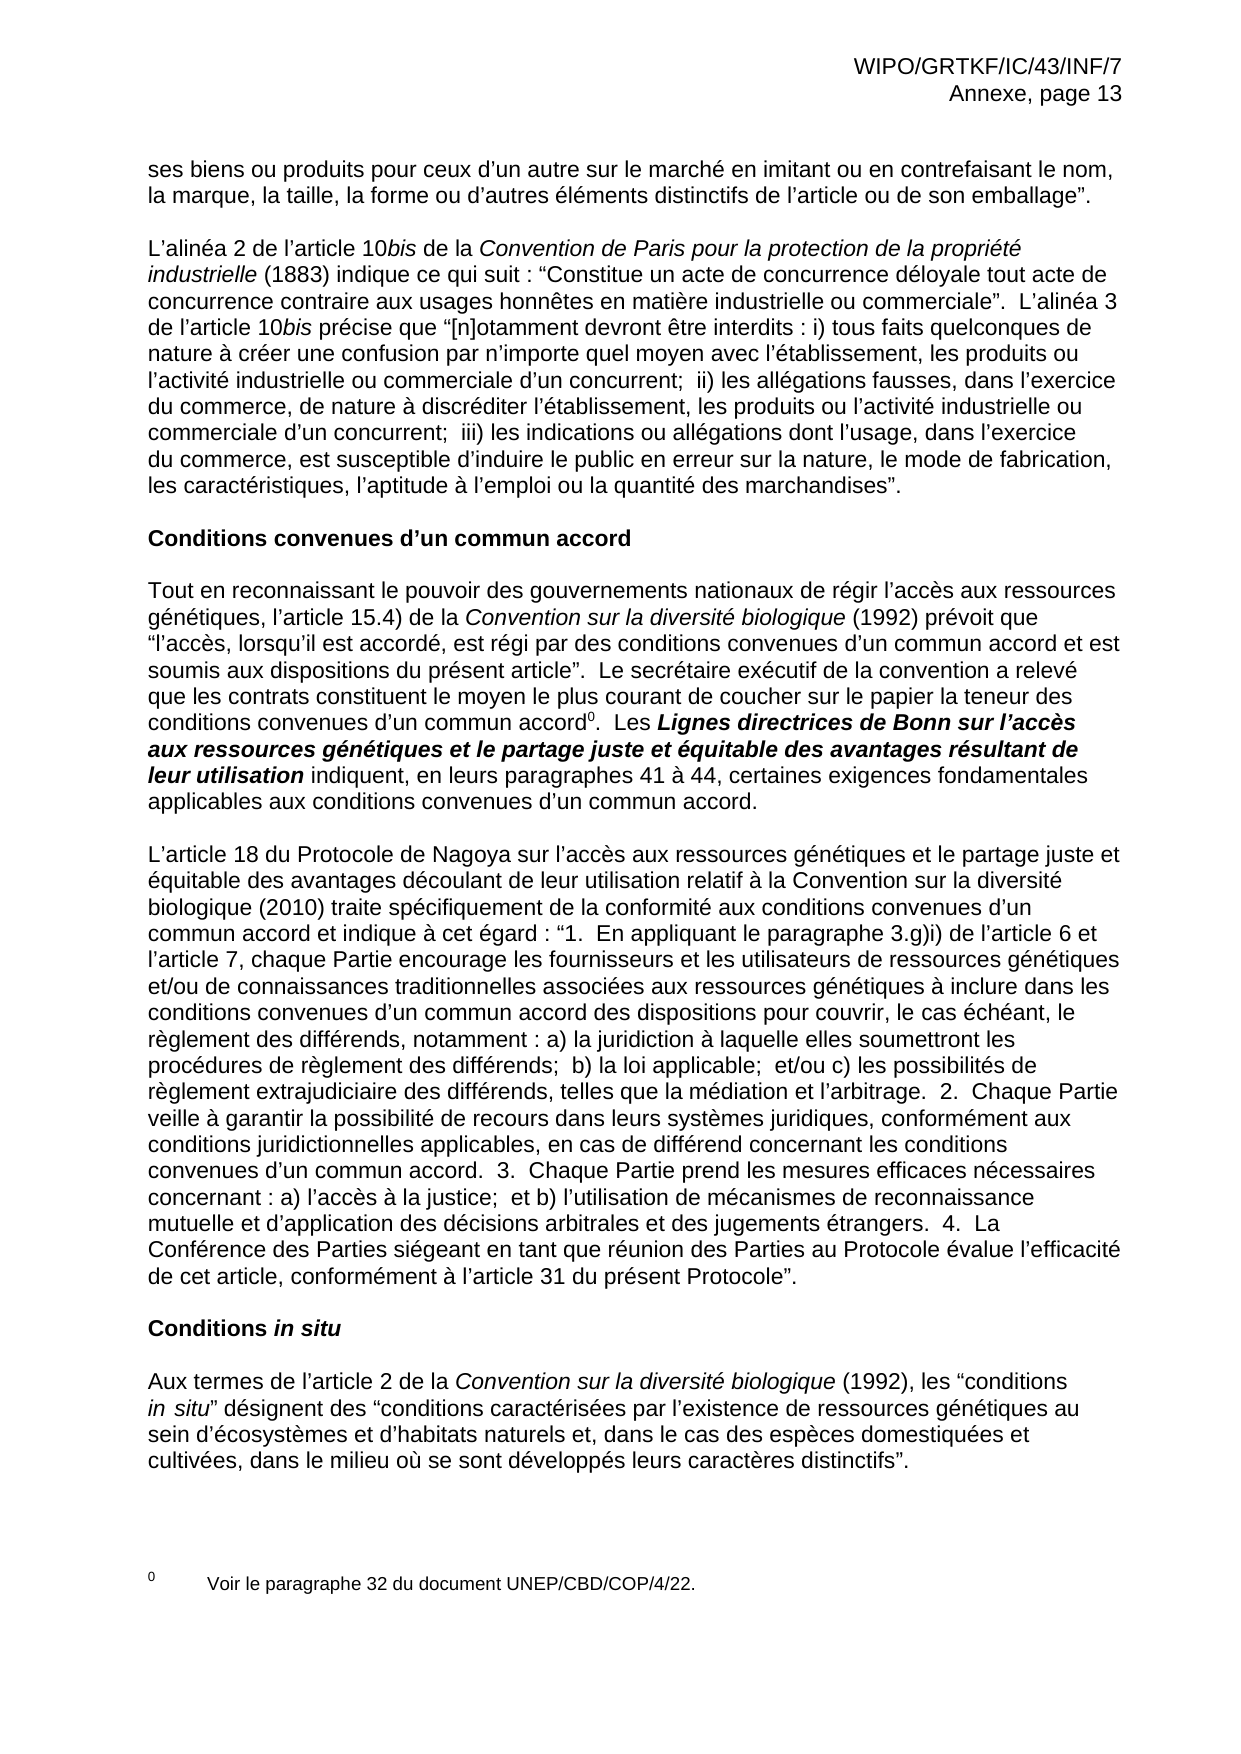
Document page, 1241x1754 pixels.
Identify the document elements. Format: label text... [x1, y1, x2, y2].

subtitle Conditions convenues d’un commun accord [148, 525, 1122, 551]
text Tout en reconnaissant le pouvoir des gouvernements nationaux de régir l’accès aux ressources génétiques, l’article 15.4) de la Convention sur la diversité biologique (1992) prévoit que “l’accès, lorsqu’il est accordé, est régi par des conditions convenues d’un commun accord et est soumis aux dispositions du présent article”. Le secrétaire exécutif de la convention a relevé que les contrats constituent le moyen le plus courant de coucher sur le papier la teneur des conditions convenues d’un commun accord. Les Lignes directrices de Bonn sur l’accès aux ressources génétiques et le partage juste et équitable des avantages résultant de leur utilisation indiquent, en leurs paragraphes 41 à 44, certaines exigences fondamentales applicables aux conditions convenues d’un commun accord. [148, 577, 1122, 815]
text Aux termes de l’article 2 de la Convention sur la diversité biologique (1992), les “conditions in situ” désignent des “conditions caractérisées par l’existence de ressources génétiques au sein d’écosystèmes et d’habitats naturels et, dans le cas des espèces domestiquées et cultivées, dans le milieu où se sont développés leurs caractères distinctifs”. [148, 1368, 1122, 1473]
subtitle Conditions in situ [148, 1315, 1122, 1342]
text L’article 18 du Protocole de Nagoya sur l’accès aux ressources génétiques et le partage juste et équitable des avantages découlant de leur utilisation relatif à la Convention sur la diversité biologique (2010) traite spécifiquement de la conformité aux conditions convenues d’un commun accord et indique à cet égard : “1. En appliquant le paragraphe 3.g)i) de l’article 6 et l’article 7, chaque Partie encourage les fournisseurs et les utilisateurs de ressources génétiques et/ou de connaissances traditionnelles associées aux ressources génétiques à inclure dans les conditions convenues d’un commun accord des dispositions pour couvrir, le cas échéant, le règlement des différends, notamment : a) la juridiction à laquelle elles soumettront les procédures de règlement des différends; b) la loi applicable; et/ou c) les possibilités de règlement extrajudiciaire des différends, telles que la médiation et l’arbitrage. 2. Chaque Partie veille à garantir la possibilité de recours dans leurs systèmes juridiques, conformément aux conditions juridictionnelles applicables, en cas de différend concernant les conditions convenues d’un commun accord. 3. Chaque Partie prend les mesures efficaces nécessaires concernant : a) l’accès à la justice; et b) l’utilisation de mécanismes de reconnaissance mutuelle et d’application des décisions arbitrales et des jugements étrangers. 4. La Conférence des Parties siégeant en tant que réunion des Parties au Protocole évalue l’efficacité de cet article, conformément à l’article 31 du présent Protocole”. [148, 841, 1122, 1289]
text L’alinéa 2 de l’article 10bis de la Convention de Paris pour la protection de la propriété industrielle (1883) indique ce qui suit : “Constitue un acte de concurrence déloyale tout acte de concurrence contraire aux usages honnêtes en matière industrielle ou commerciale”. L’alinéa 3 de l’article 10bis précise que “[n]otamment devront être interdits : i) tous faits quelconques de nature à créer une confusion par n’importe quel moyen avec l’établissement, les produits ou l’activité industrielle ou commerciale d’un concurrent; ii) les allégations fausses, dans l’exercice du commerce, de nature à discréditer l’établissement, les produits ou l’activité industrielle ou commerciale d’un concurrent; iii) les indications ou allégations dont l’usage, dans l’exercice du commerce, est susceptible d’induire le public en erreur sur la nature, le mode de fabrication, les caractéristiques, l’aptitude à l’emploi ou la quantité des marchandises”. [148, 235, 1122, 498]
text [148, 156, 1122, 208]
